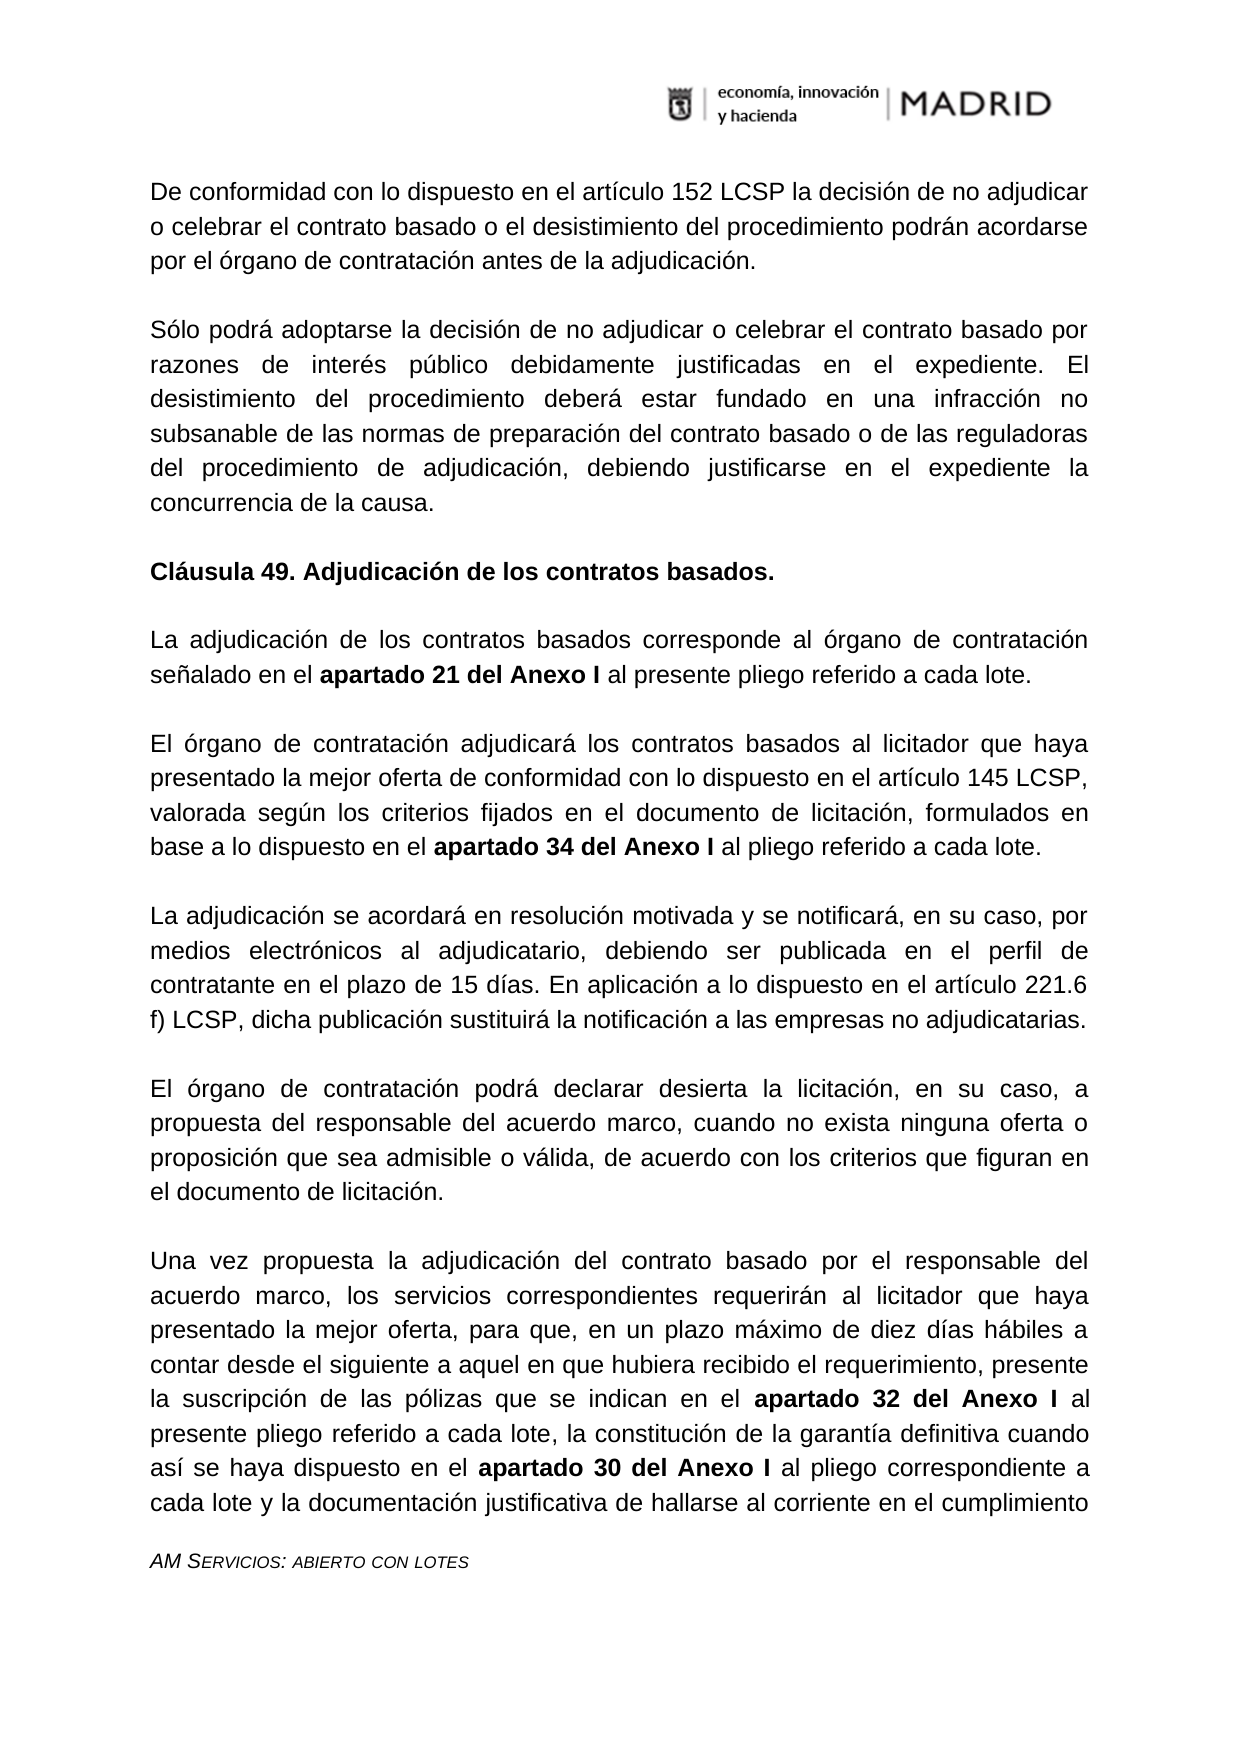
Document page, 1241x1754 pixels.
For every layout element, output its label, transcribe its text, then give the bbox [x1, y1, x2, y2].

text La adjudicación de los contratos basados corresponde al órgano de contratación señalado en el apartado 21 del Anexo I al presente pliego referido a cada lote. [150, 626, 1090, 689]
text El órgano de contratación adjudicará los contratos basados al licitador que haya presentado la mejor oferta de conformidad con lo dispuesto en el artículo 145 LCSP, valorada según los criterios fijados en el documento de licitación, formulados en base a lo dispuesto en el apartado 34 del Anexo I al pliego referido a cada lote. [150, 729, 1090, 861]
text La adjudicación se acordará en resolución motivada y se notificará, en su caso, por medios electrónicos al adjudicatario, debiendo ser publicada en el perfil de contratante en el plazo de 15 días. En aplicación a lo dispuesto en el artículo ) LCSP, dicha publicación sustituirá la notificación a las empresas no adjudicatarias. [150, 901, 1090, 1033]
text El órgano de contratación podrá declarar desierta la licitación, en su caso, a propuesta del responsable del acuerdo marco, cuando no exista ninguna oferta o proposición que sea admisible o válida, de acuerdo con los criterios que figuran en el documento de licitación. [150, 1074, 1090, 1206]
picture [647, 75, 1068, 142]
text Sólo podrá adoptarse la decisión de no adjudicar o celebrar el contrato basado por razones de interés público debidamente justificadas en el expediente. El desistimiento del procedimiento deberá estar fundado en una infracción no subsanable de las normas de preparación del contrato basado o de las reguladoras del procedimiento de adjudicación, debiendo justificarse en el expediente la concurrencia de la causa. [150, 315, 1090, 516]
subtitle Cláusula 49. Adjudicación de los contratos basados. [150, 557, 1090, 585]
text De conformidad con lo dispuesto en el artículo 152 LCSP la decisión de no adjudicar o celebrar el contrato basado o el desistimiento del procedimiento podrán acordarse por el órgano de contratación antes de la adjudicación. [150, 177, 1090, 275]
